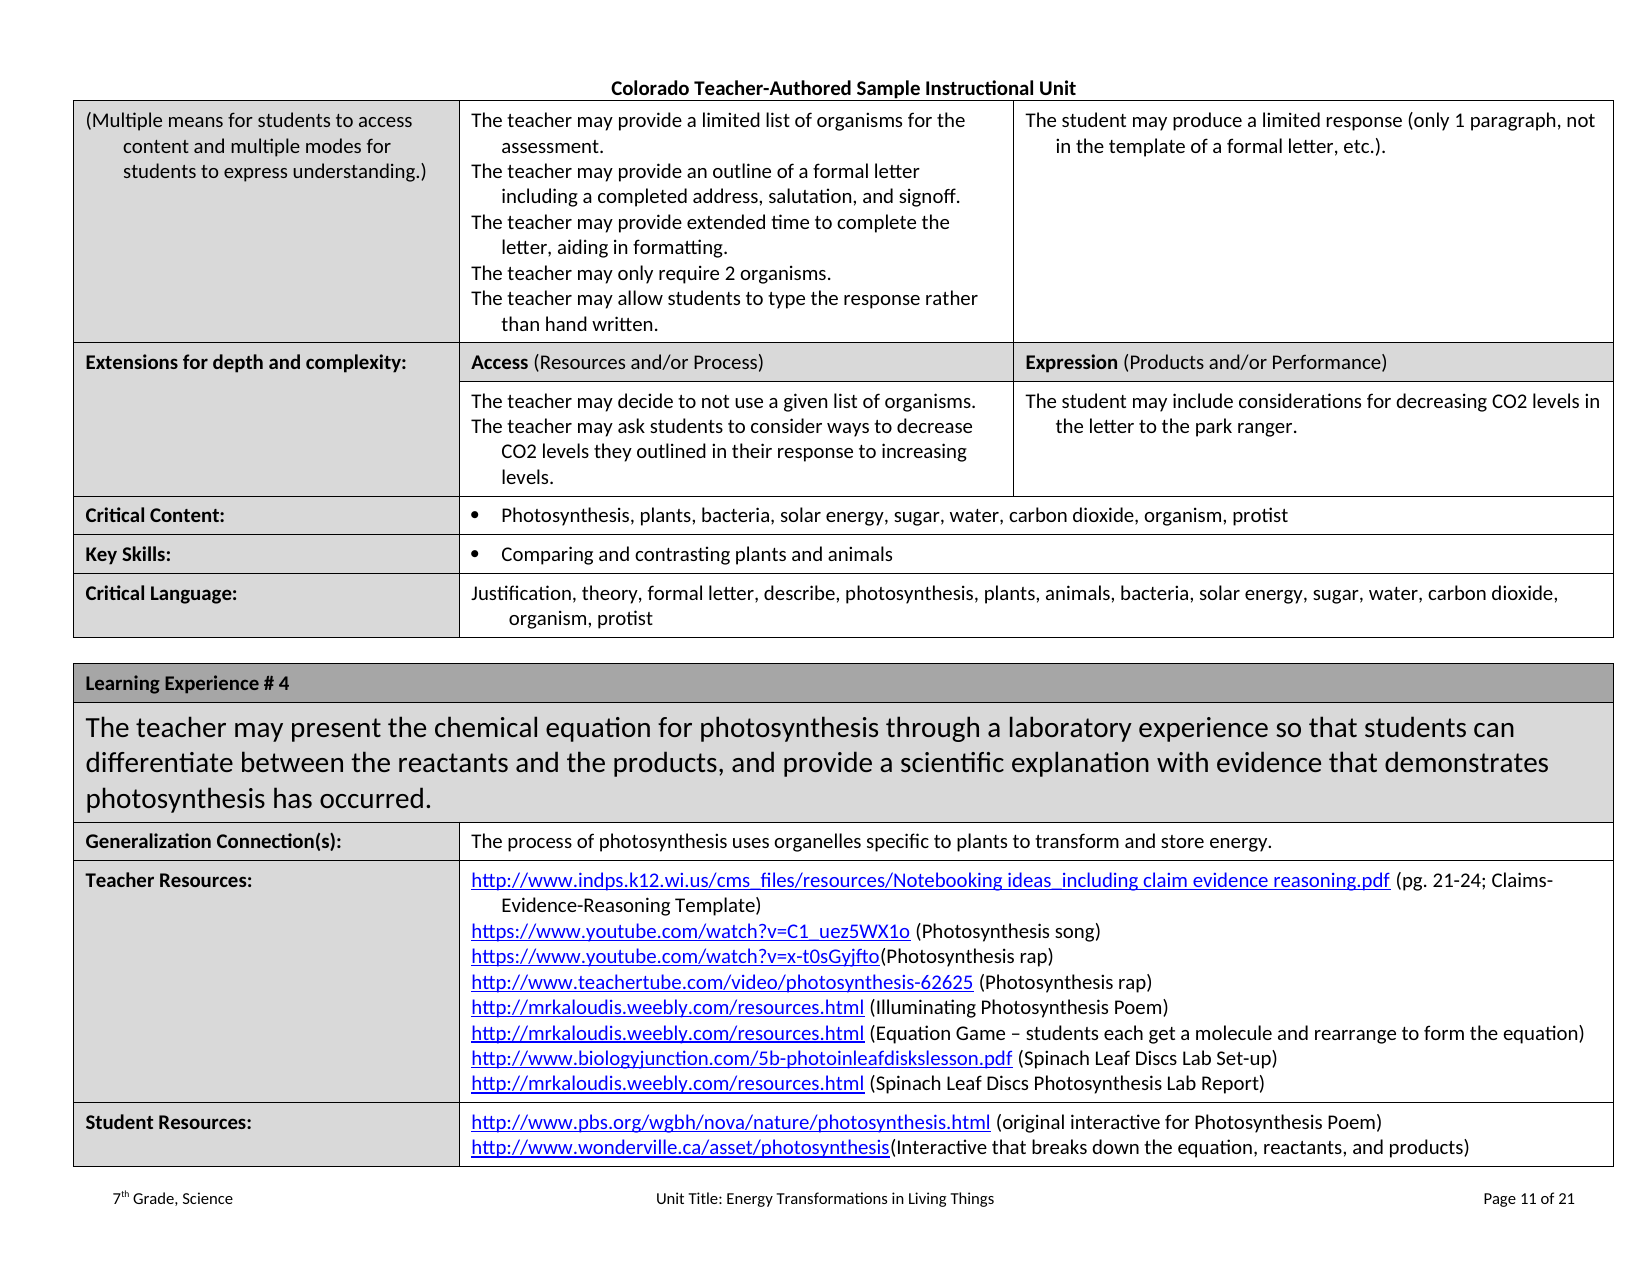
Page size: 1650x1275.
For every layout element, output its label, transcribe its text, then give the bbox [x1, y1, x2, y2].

table_cell The teacher may decide to not use a given list of organisms. The teacher may ask students to consider ways to decrease CO2 levels they outlined in their response to increasing levels. [460, 382, 1013, 496]
table_cell Justification, theory, formal letter, describe, photosynthesis, plants, animals, bacteria, solar energy, sugar, water, carbon dioxide, organism, protist [460, 574, 1613, 637]
table_cell Teacher Resources: [74, 861, 459, 1102]
table_cell The student may produce a limited response (only 1 paragraph, not in the template of a formal letter, etc.). [1014, 101, 1613, 342]
table_cell Access (Resources and/or Process) [460, 343, 1013, 381]
table_cell Expression (Products and/or Performance) [1014, 343, 1613, 381]
table_cell Generalization Connection(s): [74, 823, 459, 860]
table_cell Critical Language: [74, 574, 459, 637]
table_cell The teacher may provide a limited list of organisms for the assessment. The teacher may provide an outline of a formal letter including a completed address, salutation, and signoff. The teacher may provide extended time to complete the letter, aiding in formatting. The teacher may only require 2 organisms. The teacher may allow students to type the response rather than hand written. [460, 101, 1013, 342]
table_cell The process of photosynthesis uses organelles specific to plants to transform and store energy. [460, 823, 1613, 860]
table_cell Key Skills: [74, 535, 459, 573]
table_cell http://www.pbs.org/wgbh/nova/nature/photosynthesis.html (original interactive for Photosynthesis Poem) http://www.wonderville.ca/asset/photosynthesis(Interactive that breaks down the equation, reactants, and products) [460, 1103, 1613, 1166]
table_header Learning Experience # 4 [74, 664, 1613, 702]
table_cell Critical Content: [74, 497, 459, 534]
table_cell Extensions for depth and complexity: [74, 343, 459, 496]
table_cell http://www.indps.k12.wi.us/cms_files/resources/Notebooking ideas_including claim evidence reasoning.pdf (pg. 21-24; Claims-Evidence-Reasoning Template) https://www.youtube.com/watch?v=C1_uez5WX1o (Photosynthesis song) https://www.youtube.com/watch?v=x-t0sGyjfto(Photosynthesis rap) http://www.teachertube.com/video/photosynthesis-62625 (Photosynthesis rap) http://mrkaloudis.weebly.com/resources.html (Illuminating Photosynthesis Poem) http://mrkaloudis.weebly.com/resources.html (Equation Game – students each get a molecule and rearrange to form the equation) http://www.biologyjunction.com/5b-photoinleafdiskslesson.pdf (Spinach Leaf Discs Lab Set-up) http://mrkaloudis.weebly.com/resources.html (Spinach Leaf Discs Photosynthesis Lab Report) [460, 861, 1613, 1102]
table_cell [74, 101, 459, 342]
table_cell Photosynthesis, plants, bacteria, solar energy, sugar, water, carbon dioxide, organism, protist [460, 497, 1613, 534]
table_cell The teacher may present the chemical equation for photosynthesis through a laboratory experience so that students can differentiate between the reactants and the products, and provide a scientific explanation with evidence that demonstrates photosynthesis has occurred. [74, 703, 1613, 822]
table_cell Comparing and contrasting plants and animals [460, 535, 1613, 573]
table_cell Student Resources: [74, 1103, 459, 1166]
table_cell The student may include considerations for decreasing CO2 levels in the letter to the park ranger. [1014, 382, 1613, 496]
